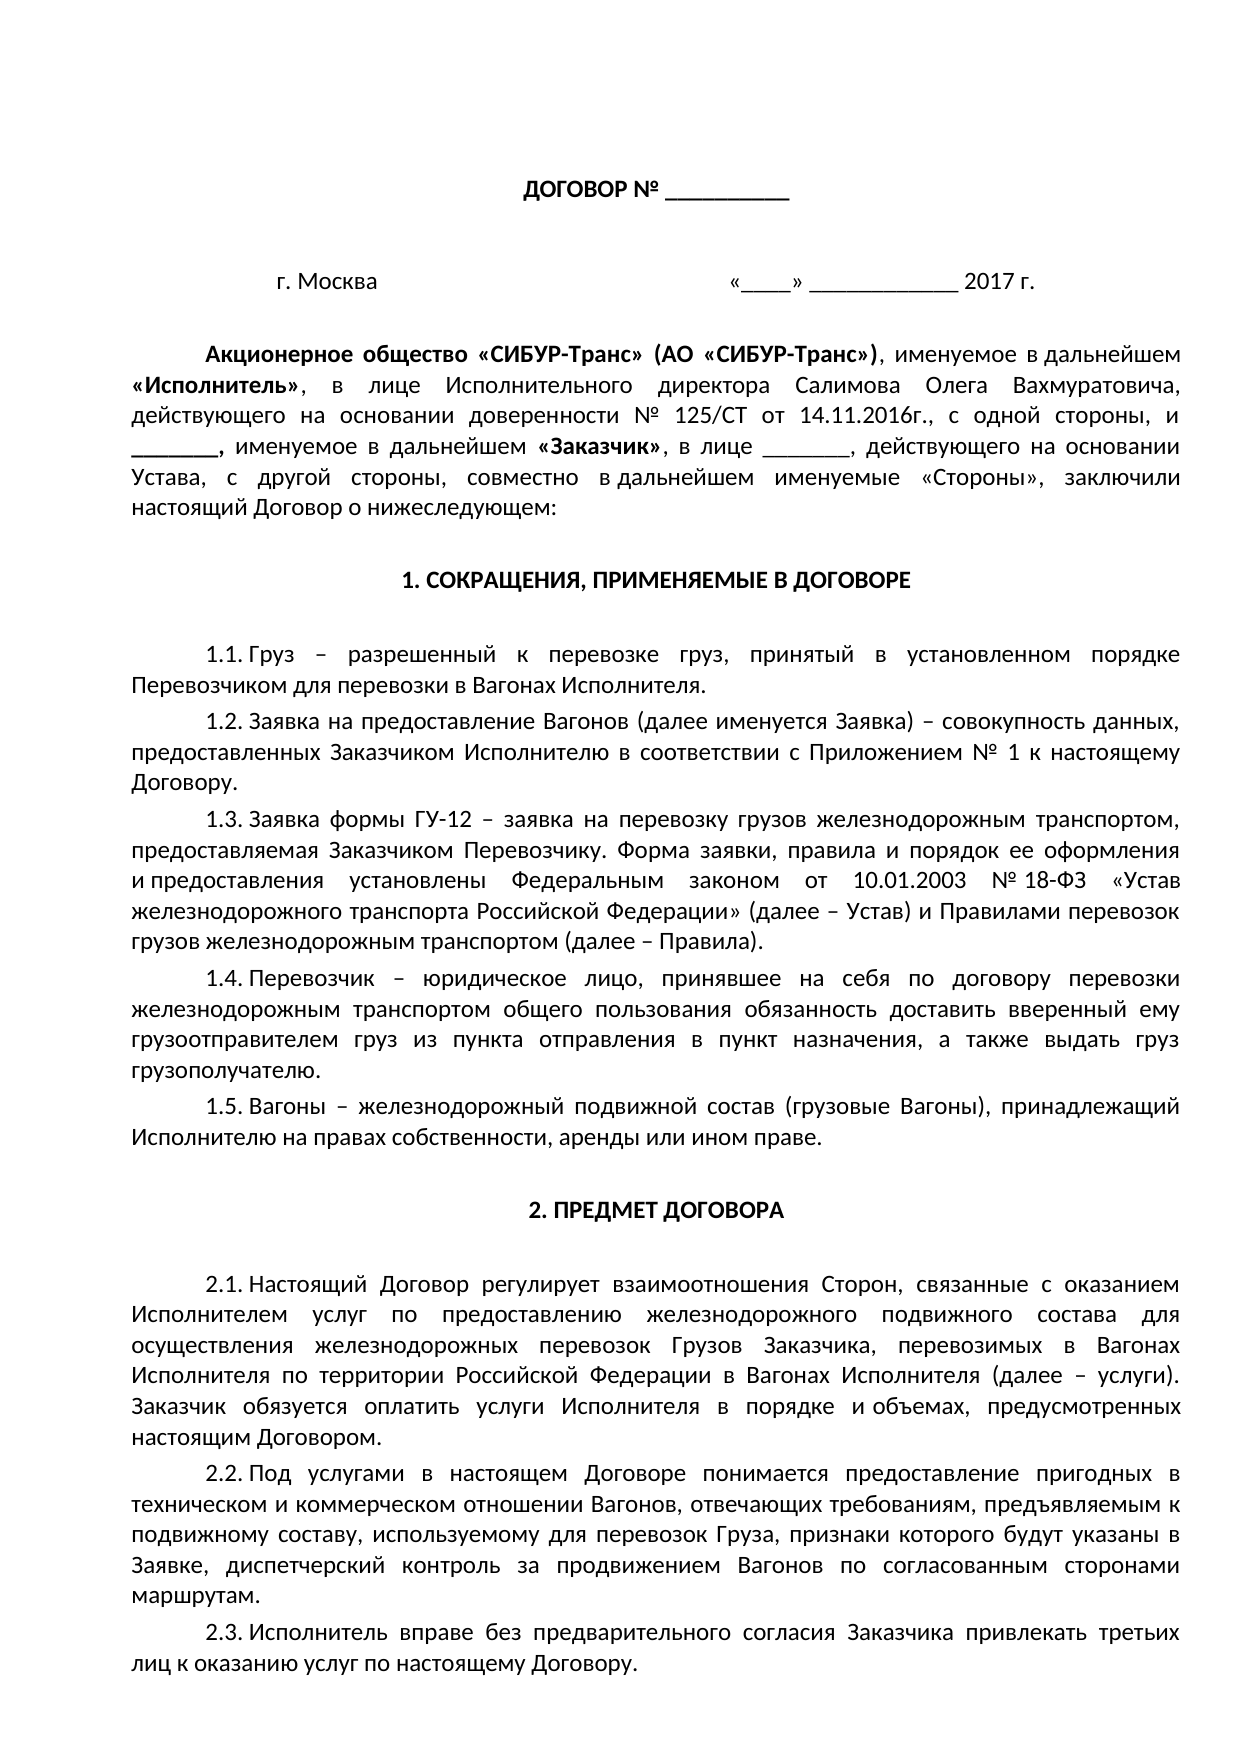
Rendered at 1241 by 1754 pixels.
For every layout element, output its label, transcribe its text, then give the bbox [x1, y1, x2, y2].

text г. Москва «____» ____________ 2017 г. [131, 265, 1181, 296]
text 2.3. Исполнитель вправе без предварительного согласия Заказчика привлекать третьих лиц к оказанию услуг по настоящему Договору. [131, 1616, 1181, 1677]
text 1.2. Заявка на предоставление Вагонов (далее именуется Заявка) – совокупность данных, предоставленных Заказчиком Исполнителю в соответствии с Приложением № 1 к настоящему Договору. [131, 706, 1181, 797]
text 1.4. Перевозчик – юридическое лицо, принявшее на себя по договору перевозки железнодорожным транспортом общего пользования обязанность доставить вверенный ему грузоотправителем груз из пункта отправления в пункт назначения, а также выдать груз грузополучателю. [131, 962, 1181, 1084]
text Акционерное общество «СИБУР-Транс» (АО «СИБУР-Транс»), именуемое в дальнейшем «Исполнитель», в лице Исполнительного директора Салимова Олега Вахмуратовича, действующего на основании доверенности № 125/СТ от 14.11.2016г., с одной стороны, и _______, именуемое в дальнейшем «Заказчик», в лице _______, действующего на основании Устава, с другой стороны, совместно в дальнейшем именуемые «Стороны», заключили настоящий Договор о нижеследующем: [131, 338, 1181, 522]
text 1. СОКРАЩЕНИЯ, ПРИМЕНЯЕМЫЕ В ДОГОВОРЕ [131, 565, 1181, 595]
text 2.1. Настоящий Договор регулирует взаимоотношения Сторон, связанные с оказанием Исполнителем услуг по предоставлению железнодорожного подвижного состава для осуществления железнодорожных перевозок Грузов Заказчика, перевозимых в Вагонах Исполнителя по территории Российской Федерации в Вагонах Исполнителя (далее – услуги). Заказчик обязуется оплатить услуги Исполнителя в порядке и объемах, предусмотренных настоящим Договором. [131, 1268, 1181, 1451]
text 2. ПРЕДМЕТ ДОГОВОРА [131, 1194, 1181, 1225]
text 1.3. Заявка формы ГУ-12 – заявка на перевозку грузов железнодорожным транспортом, предоставляемая Заказчиком Перевозчику. Форма заявки, правила и порядок ее оформления и предоставления установлены Федеральным законом от 10.01.2003 № 18-ФЗ «Устав железнодорожного транспорта Российской Федерации» (далее – Устав) и Правилами перевозок грузов железнодорожным транспортом (далее – Правила). [131, 803, 1181, 956]
text 1.5. Вагоны – железнодорожный подвижной состав (грузовые Вагоны), принадлежащий Исполнителю на правах собственности, аренды или ином праве. [131, 1091, 1181, 1152]
text 2.2. Под услугами в настоящем Договоре понимается предоставление пригодных в техническом и коммерческом отношении Вагонов, отвечающих требованиям, предъявляемым к подвижному составу, используемому для перевозок Груза, признаки которого будут указаны в Заявке, диспетчерский контроль за продвижением Вагонов по согласованным сторонами маршрутам. [131, 1457, 1181, 1610]
text 1.1. Груз – разрешенный к перевозке груз, принятый в установленном порядке Перевозчиком для перевозки в Вагонах Исполнителя. [131, 638, 1181, 699]
title ДОГОВОР № __________ [131, 173, 1181, 203]
